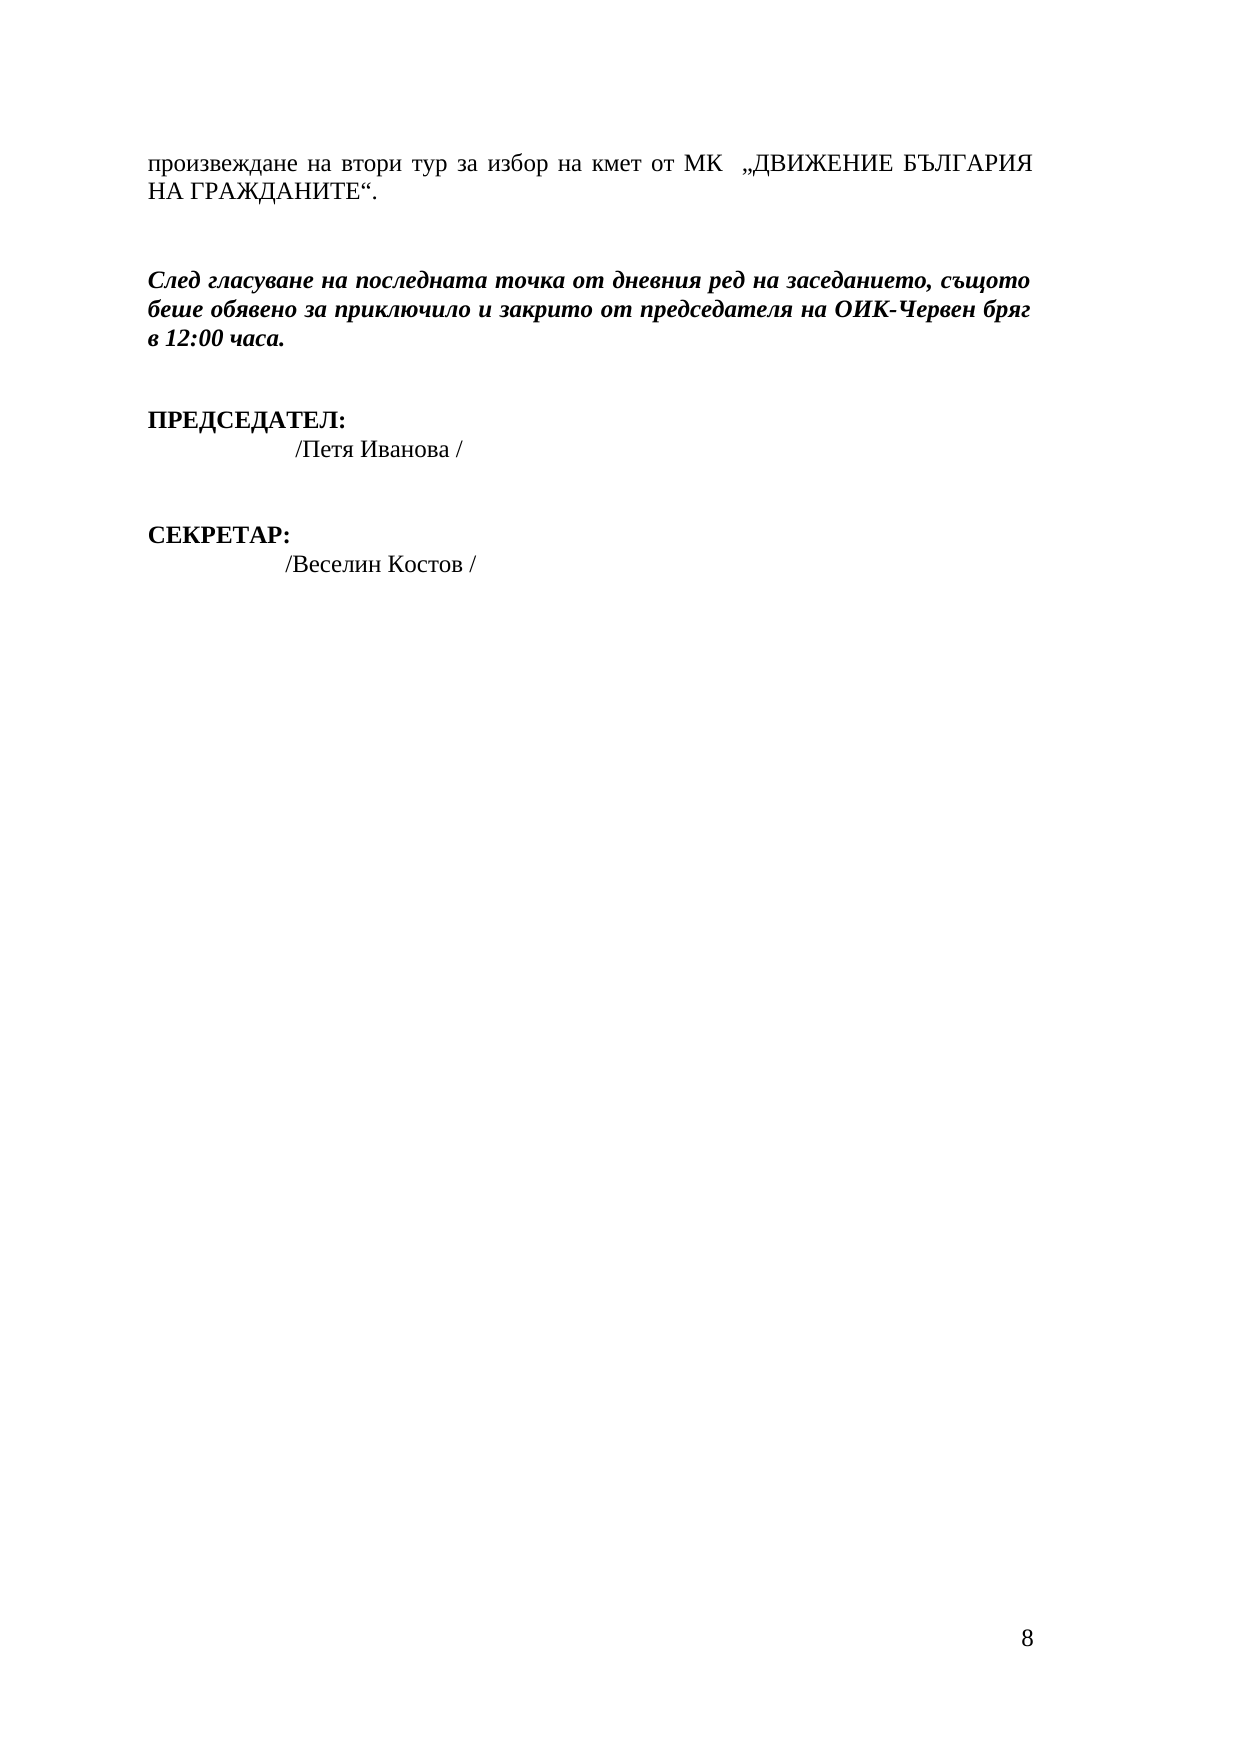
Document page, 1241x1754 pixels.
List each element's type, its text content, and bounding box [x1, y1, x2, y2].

text Председател: [148, 405, 1028, 434]
text /Веселин Костов / [148, 549, 1034, 578]
text Секретар: [148, 520, 1034, 549]
text След гласуване на последната точка от дневния ред на заседанието, същото беше обявено за приключило и закрито от председателя на ОИК-Червен бряг в 12:00 часа. [148, 265, 1034, 351]
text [148, 148, 1034, 205]
text /Петя Иванова / [148, 434, 1034, 463]
